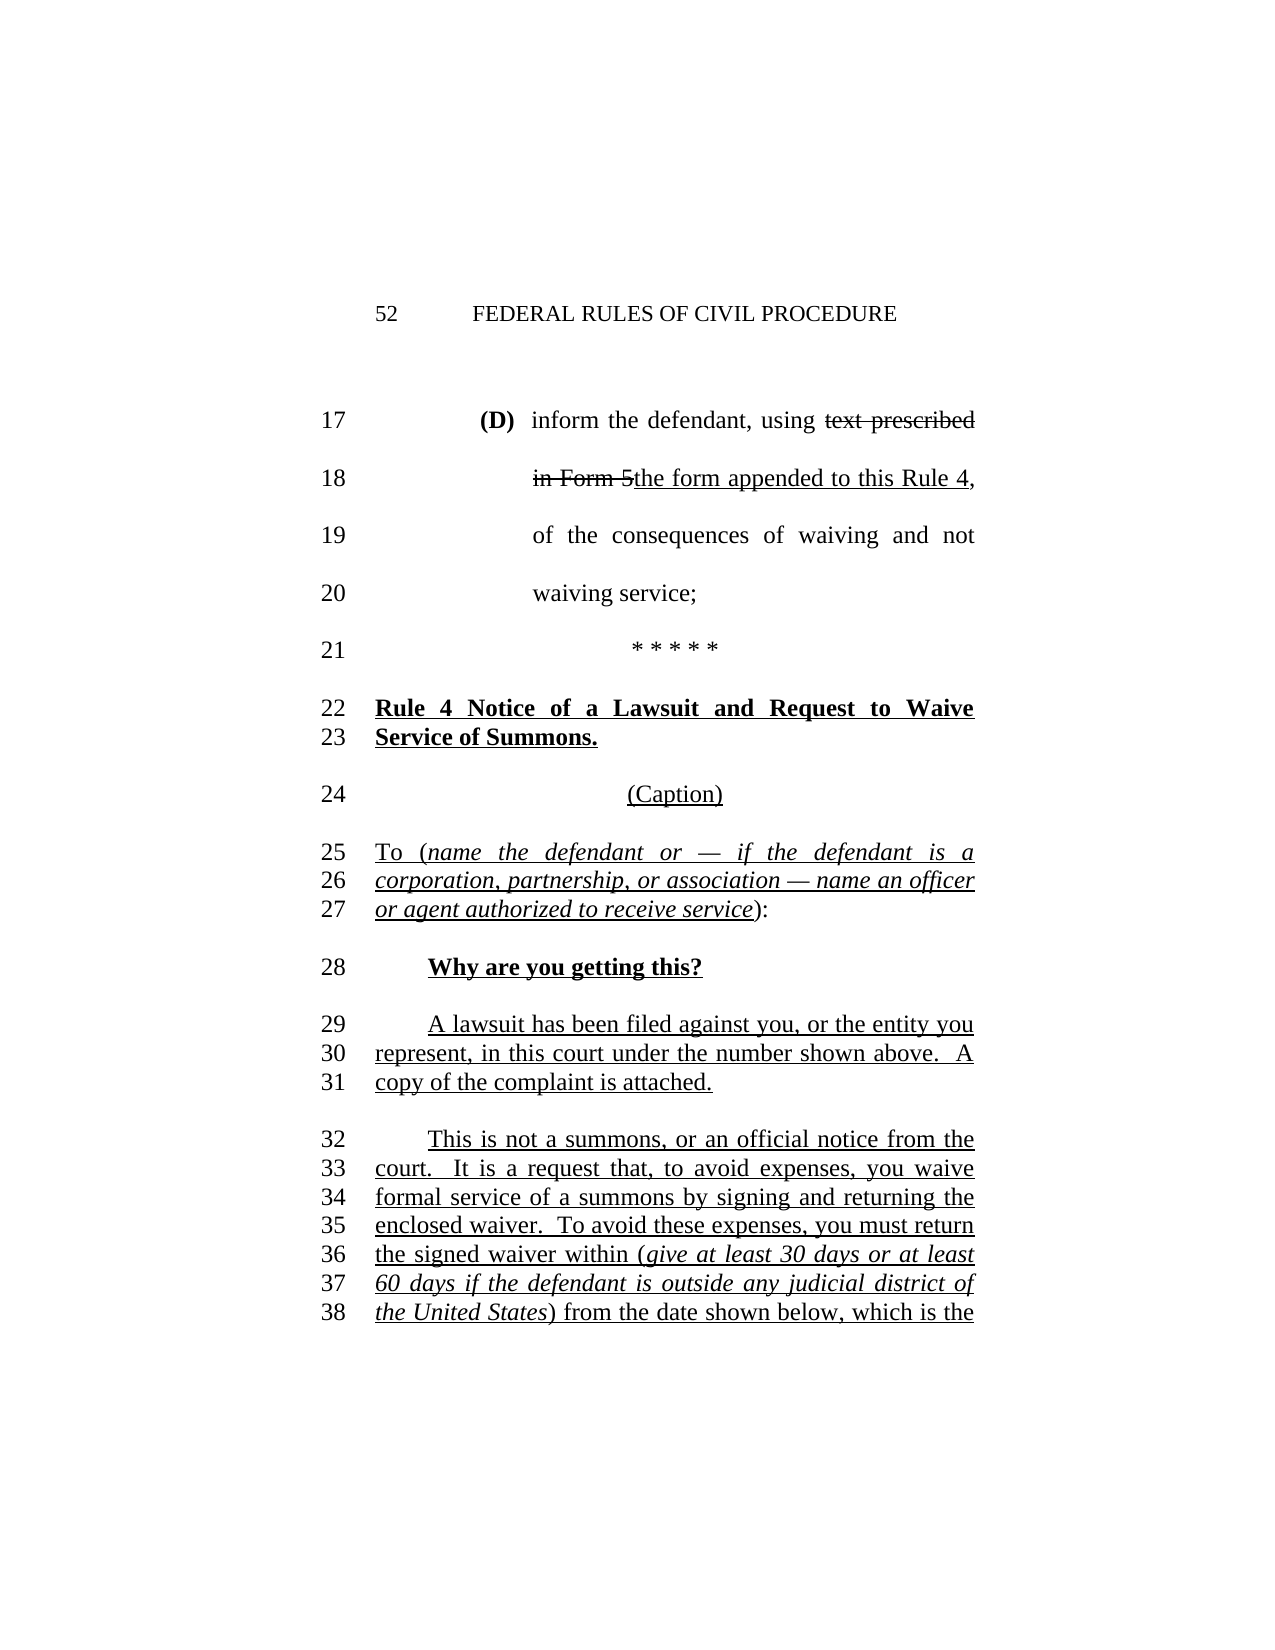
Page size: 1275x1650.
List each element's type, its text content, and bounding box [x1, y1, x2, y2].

text (D) inform the defendant, using text prescribed in Form 5the form appended to this Rule 4, of the consequences of waiving and not waiving service; [375, 405, 975, 607]
text To (name the defendant or — if the defendant is a corporation, partnership, or association — name an officer or agent authorized to receive service): [375, 863, 975, 890]
text (Caption) [375, 779, 975, 808]
text Why are you getting this? [375, 952, 975, 980]
text To (name the defendant or — if the defendant is a corporation, partnership, or association — name an officer or agent authorized to receive service): [375, 892, 975, 923]
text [375, 1266, 975, 1325]
text Rule 4 Notice of a Lawsuit and Request to Waive Service of Summons. [375, 719, 975, 750]
text To (name the defendant or — if the defendant is a corporation, partnership, or association — name an officer or agent authorized to receive service): [375, 837, 975, 862]
text * * * * * [375, 635, 975, 664]
text Rule 4 Notice of a Lawsuit and Request to Waive Service of Summons. [375, 693, 975, 718]
text A lawsuit has been filed against you, or the entity you represent, in this court under the number shown above. A copy of the complaint is attached. [375, 1009, 975, 1095]
